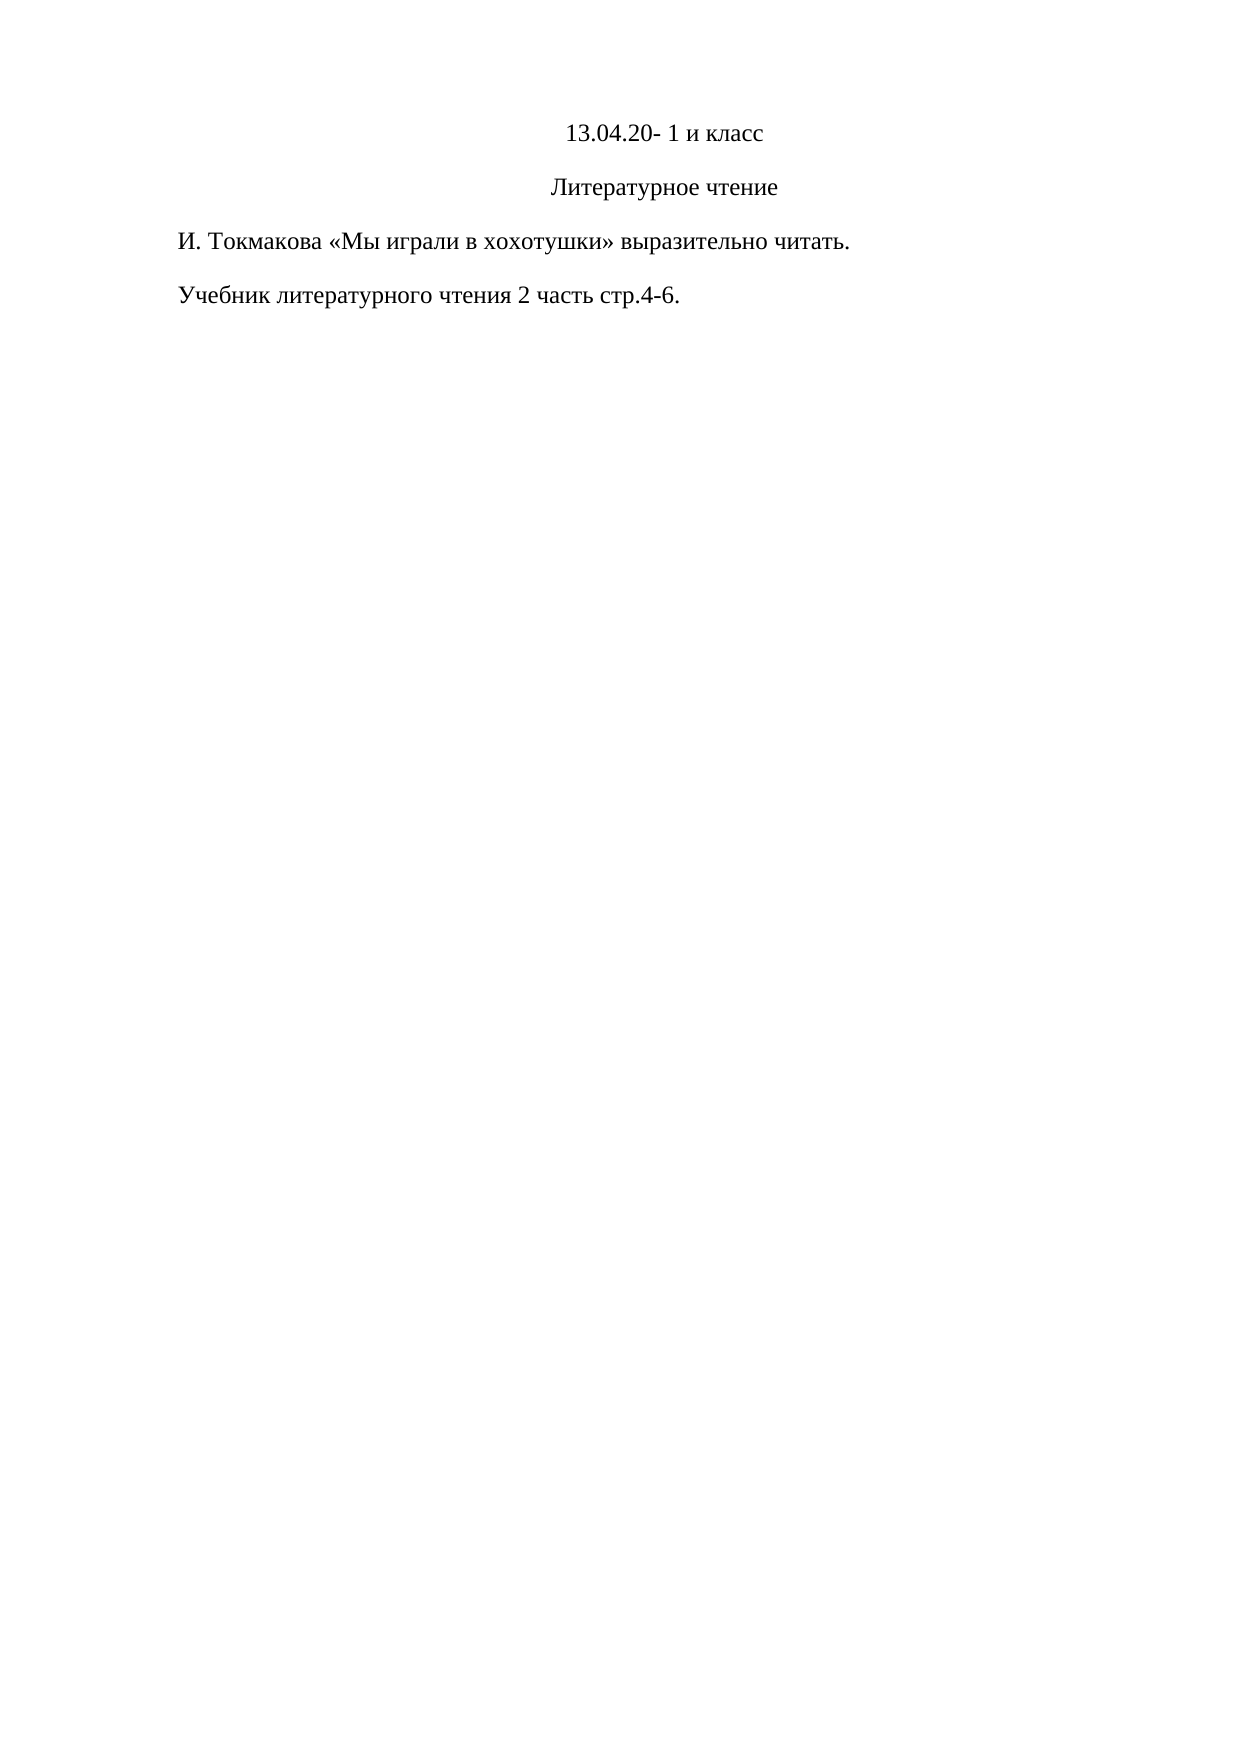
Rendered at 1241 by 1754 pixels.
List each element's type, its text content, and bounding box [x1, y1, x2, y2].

text 13.04.20- 1 и класс [177, 118, 1152, 147]
text Учебник литературного чтения 2 часть стр.4-6. [177, 280, 1152, 308]
text И. Токмакова «Мы играли в хохотушки» выразительно читать. [177, 226, 1152, 254]
text Литературное чтение [177, 172, 1152, 201]
